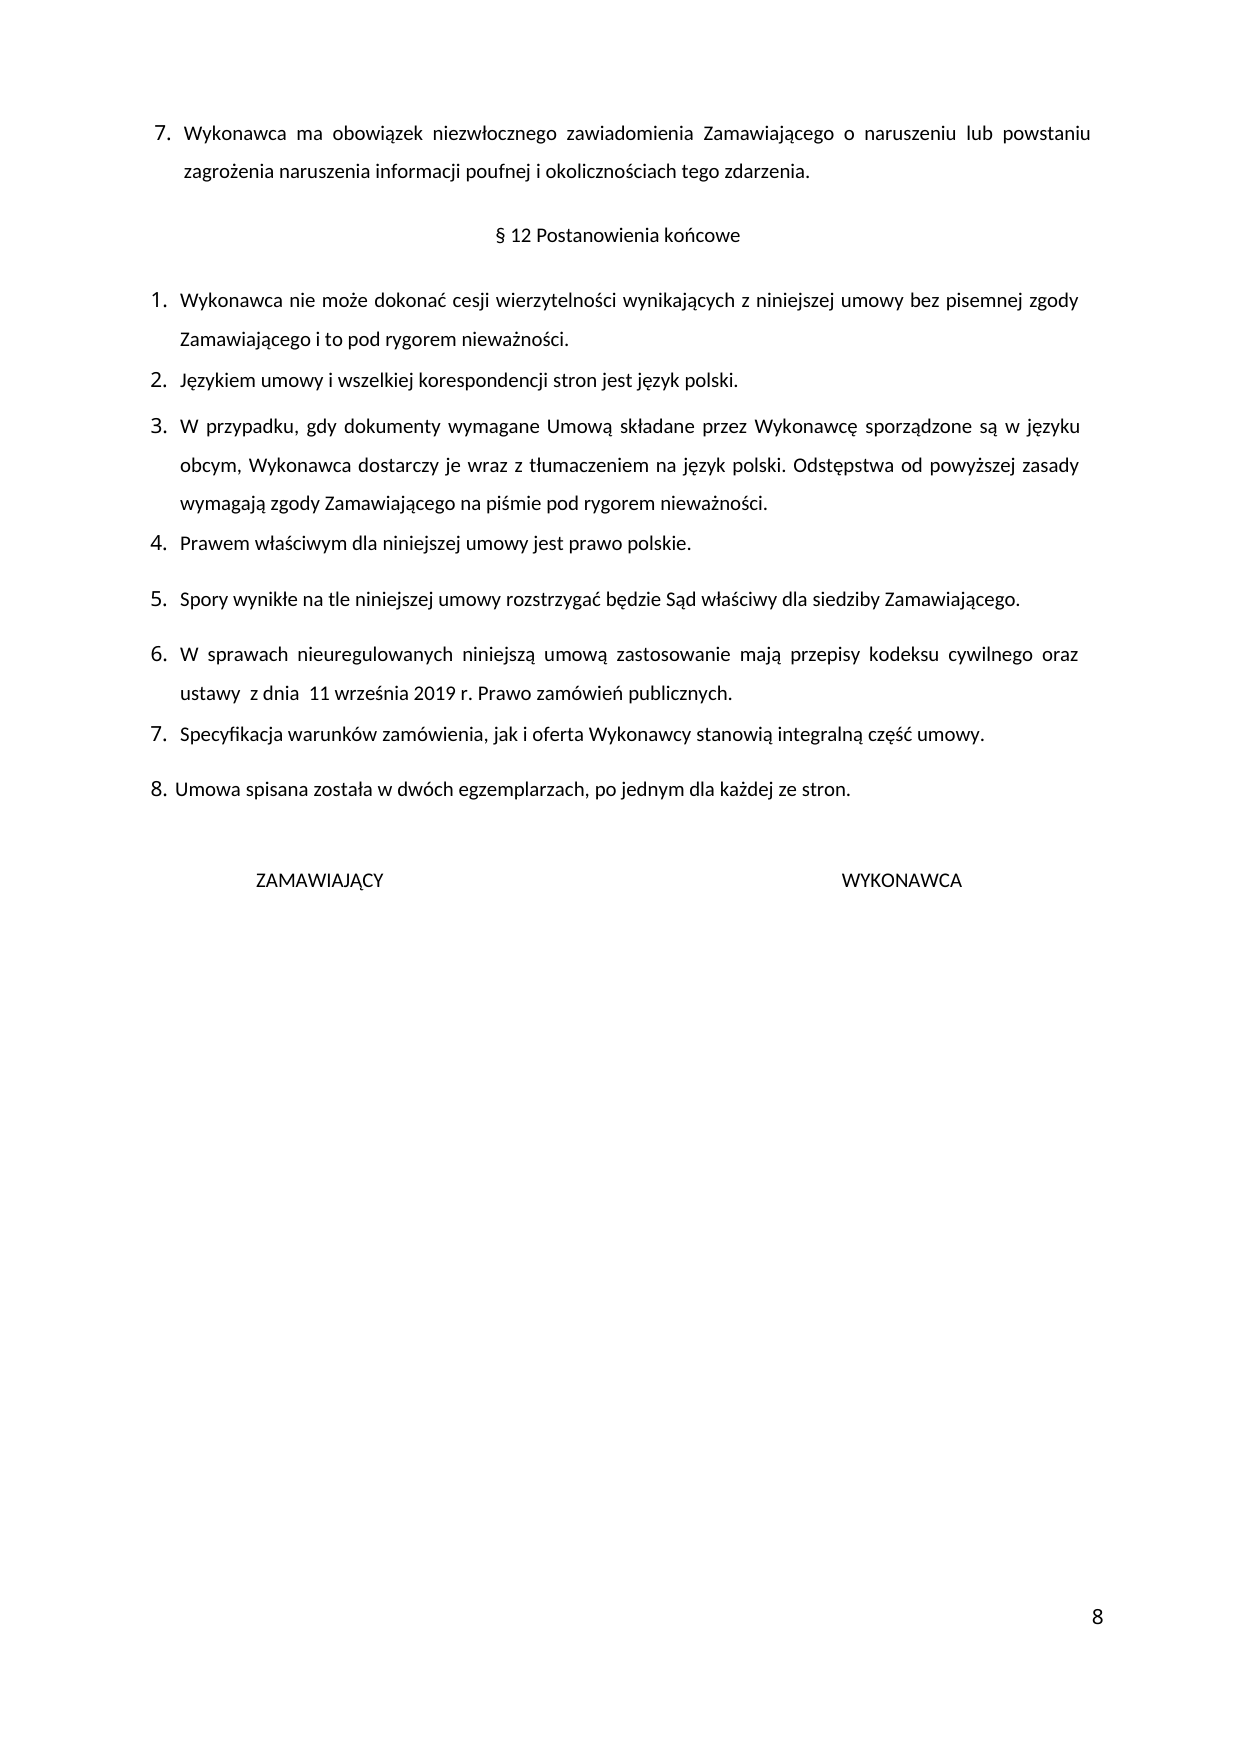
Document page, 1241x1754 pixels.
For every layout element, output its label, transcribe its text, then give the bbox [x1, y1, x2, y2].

list W przypadku, gdy dokumenty wymagane Umową składane przez Wykonawcę sporządzone są w języku obcym, Wykonawca dostarczy je wraz z tłumaczeniem na język polski. Odstępstwa od powyższej zasady wymagają zgody Zamawiającego na piśmie pod rygorem nieważności. [150, 411, 1081, 516]
list Umowa spisana została w dwóch egzemplarzach, po jednym dla każdej ze stron. [150, 774, 1103, 802]
text ZAMAWIAJĄCY WYKONAWCA [228, 868, 1103, 893]
list Wykonawca ma obowiązek niezwłocznego zawiadomienia Zamawiającego o naruszeniu lub powstaniu zagrożenia naruszenia informacji poufnej i okolicznościach tego zdarzenia. [154, 118, 1091, 184]
list Językiem umowy i wszelkiej korespondencji stron jest język polski. [150, 365, 1103, 393]
list Spory wynikłe na tle niniejszej umowy rozstrzygać będzie Sąd właściwy dla siedziby Zamawiającego. [150, 584, 1103, 612]
list W sprawach nieuregulowanych niniejszą umową zastosowanie mają przepisy kodeksu cywilnego oraz ustawy z dnia 11 września 2019 r. Prawo zamówień publicznych. [150, 639, 1080, 706]
list Specyfikacja warunków zamówienia, jak i oferta Wykonawcy stanowią integralną część umowy. [150, 719, 1103, 747]
list Wykonawca nie może dokonać cesji wierzytelności wynikających z niniejszej umowy bez pisemnej zgody Zamawiającego i to pod rygorem nieważności. [150, 285, 1080, 352]
list Prawem właściwym dla niniejszej umowy jest prawo polskie. [150, 528, 1103, 557]
text § 12 Postanowienia końcowe [423, 222, 813, 247]
